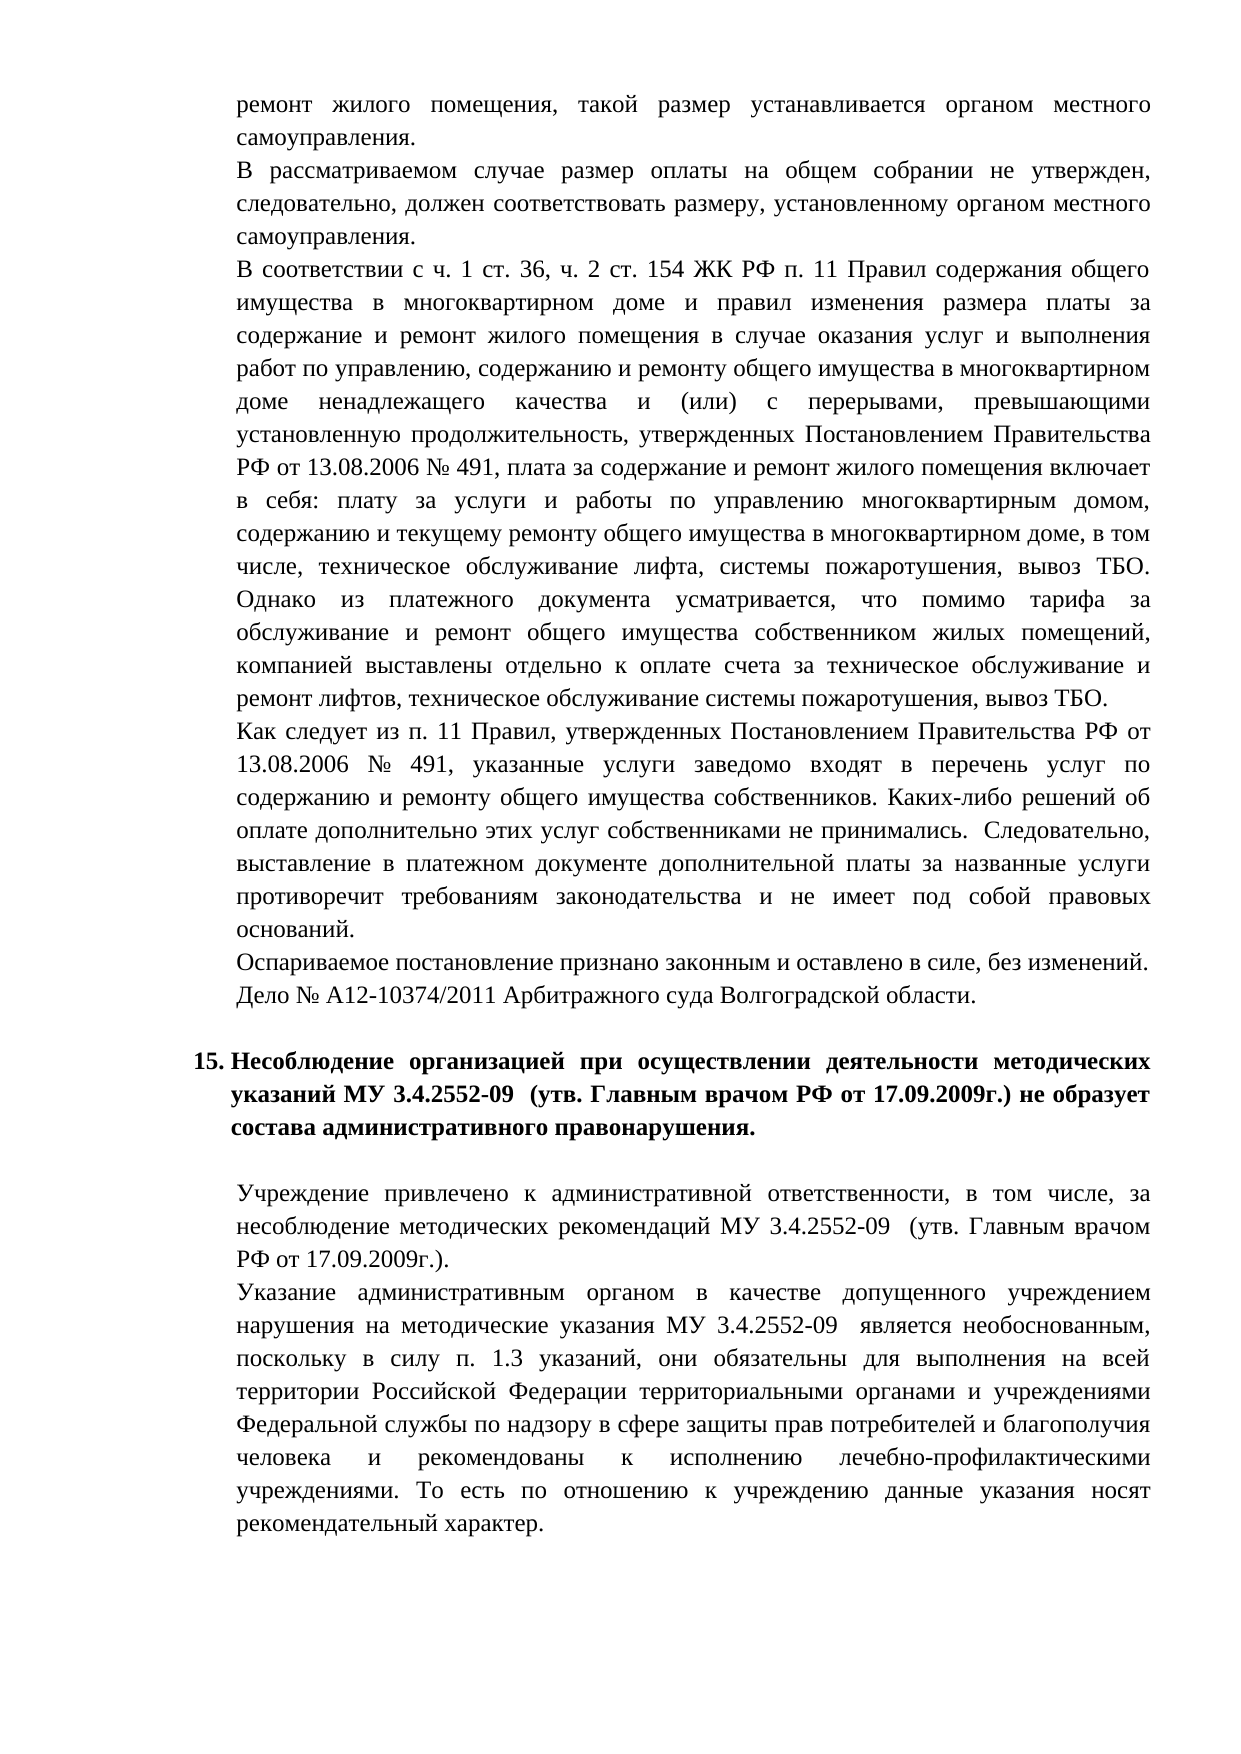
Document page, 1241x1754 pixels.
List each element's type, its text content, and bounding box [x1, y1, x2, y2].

text В соответствии с ч. 1 ст. 36, ч. 2 ст. 154 ЖК РФ п. 11 Правил содержания общего имущества в многоквартирном доме и правил изменения размера платы за содержание и ремонт жилого помещения в случае оказания услуг и выполнения работ по управлению, содержанию и ремонту общего имущества в многоквартирном доме ненадлежащего качества и (или) с перерывами, превышающими установленную продолжительность, утвержденных Постановлением Правительства РФ от 13.08.2006 № 491, плата за содержание и ремонт жилого помещения включает в себя: плату за услуги и работы по управлению многоквартирным домом, содержанию и текущему ремонту общего имущества в многоквартирном доме, в том числе, техническое обслуживание лифта, системы пожаротушения, вывоз ТБО. Однако из платежного документа усматривается, что помимо тарифа за обслуживание и ремонт общего имущества собственником жилых помещений, компанией выставлены отдельно к оплате счета за техническое обслуживание и ремонт лифтов, техническое обслуживание системы пожаротушения, вывоз ТБО. [236, 254, 1152, 712]
text Дело № А12-10374/2011 Арбитражного суда Волгоградской области. [236, 980, 1152, 1009]
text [236, 89, 1152, 150]
text Оспариваемое постановление признано законным и оставлено в силе, без изменений. [236, 947, 1152, 976]
text В рассматриваемом случае размер оплаты на общем собрании не утвержден, следовательно, должен соответствовать размеру, установленному органом местного самоуправления. [236, 155, 1152, 249]
text Учреждение привлечено к административной ответственности, в том числе, за несоблюдение методических рекомендаций МУ 3.4.2552-09 (утв. Главным врачом РФ от 17.09.2009г.). [236, 1178, 1152, 1273]
text Как следует из п. 11 Правил, утвержденных Постановлением Правительства РФ от 13.08.2006 № 491, указанные услуги заведомо входят в перечень услуг по содержанию и ремонту общего имущества собственников. Каких-либо решений об оплате дополнительно этих услуг собственниками не принимались. Следовательно, выставление в платежном документе дополнительной платы за названные услуги противоречит требованиям законодательства и не имеет под собой правовых оснований. [236, 716, 1152, 943]
text Указание административным органом в качестве допущенного учреждением нарушения на методические указания МУ 3.4.2552-09 является необоснованным, поскольку в силу п. 1.3 указаний, они обязательны для выполнения на всей территории Российской Федерации территориальными органами и учреждениями Федеральной службы по надзору в сфере защиты прав потребителей и благополучия человека и рекомендованы к исполнению лечебно-профилактическими учреждениями. То есть по отношению к учреждению данные указания носят рекомендательный характер. [236, 1277, 1152, 1537]
list Несоблюдение организацией при осуществлении деятельности методических указаний МУ 3.4.2552-09 (утв. Главным врачом РФ от 17.09.2009г.) не образует состава административного правонарушения. [193, 1046, 1152, 1141]
